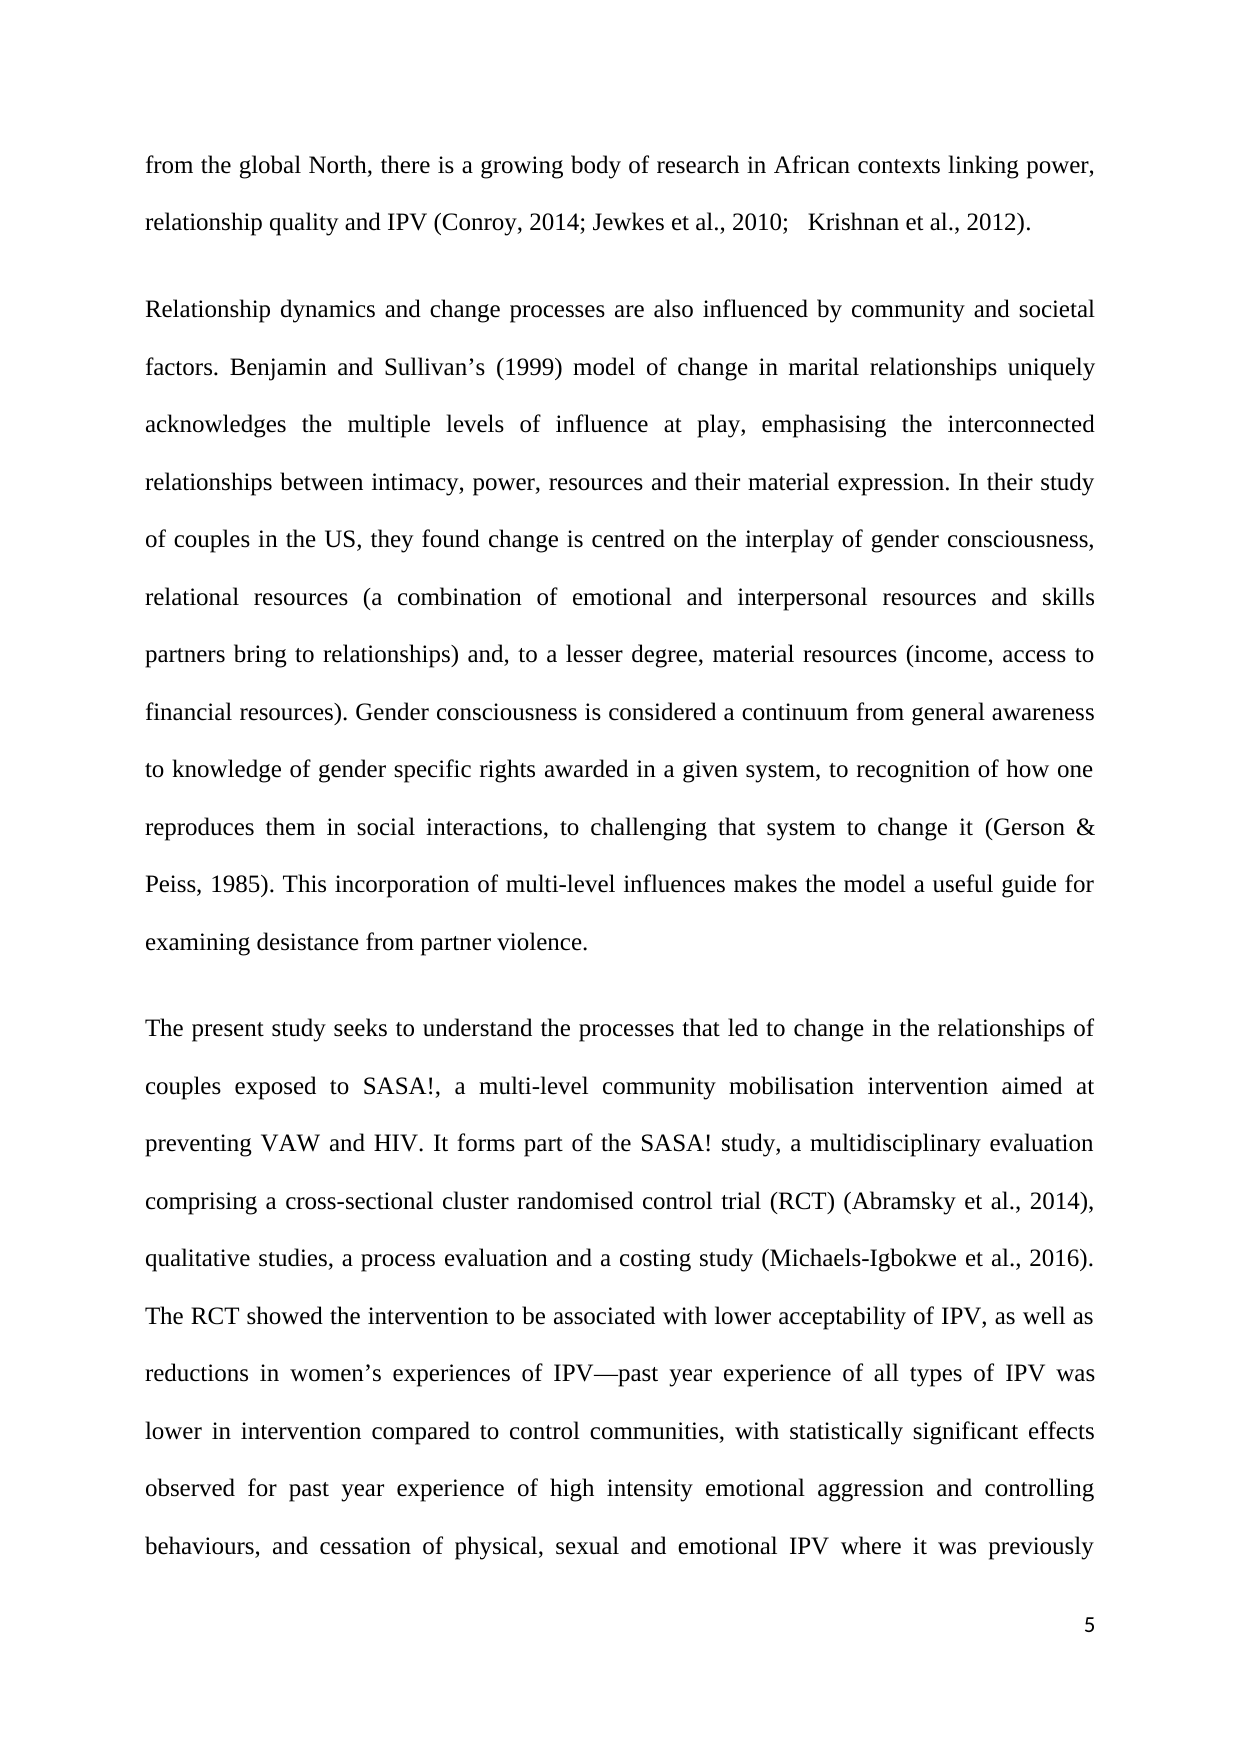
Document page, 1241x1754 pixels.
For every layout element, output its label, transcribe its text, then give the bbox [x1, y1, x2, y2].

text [145, 1013, 1096, 1559]
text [145, 150, 1096, 236]
text Relationship dynamics and change processes are also influenced by community and societal factors. Benjamin and Sullivan’s (1999) model of change in marital relationships uniquely acknowledges the multiple levels of influence at play, emphasising the interconnected relationships between intimacy, power, resources and their material expression. In their study of couples in the US, they found change is centred on the interplay of gender consciousness, relational resources (a combination of emotional and interpersonal resources and skills partners bring to relationships) and, to a lesser degree, material resources (income, access to financial resources). Gender consciousness is considered a continuum from general awareness to knowledge of gender specific rights awarded in a given system, to recognition of how one reproduces them in social interactions, to challenging that system to change it (Gerson & Peiss, 1985). This incorporation of multi-level influences makes the model a useful guide for examining desistance from partner violence. [145, 294, 1096, 955]
